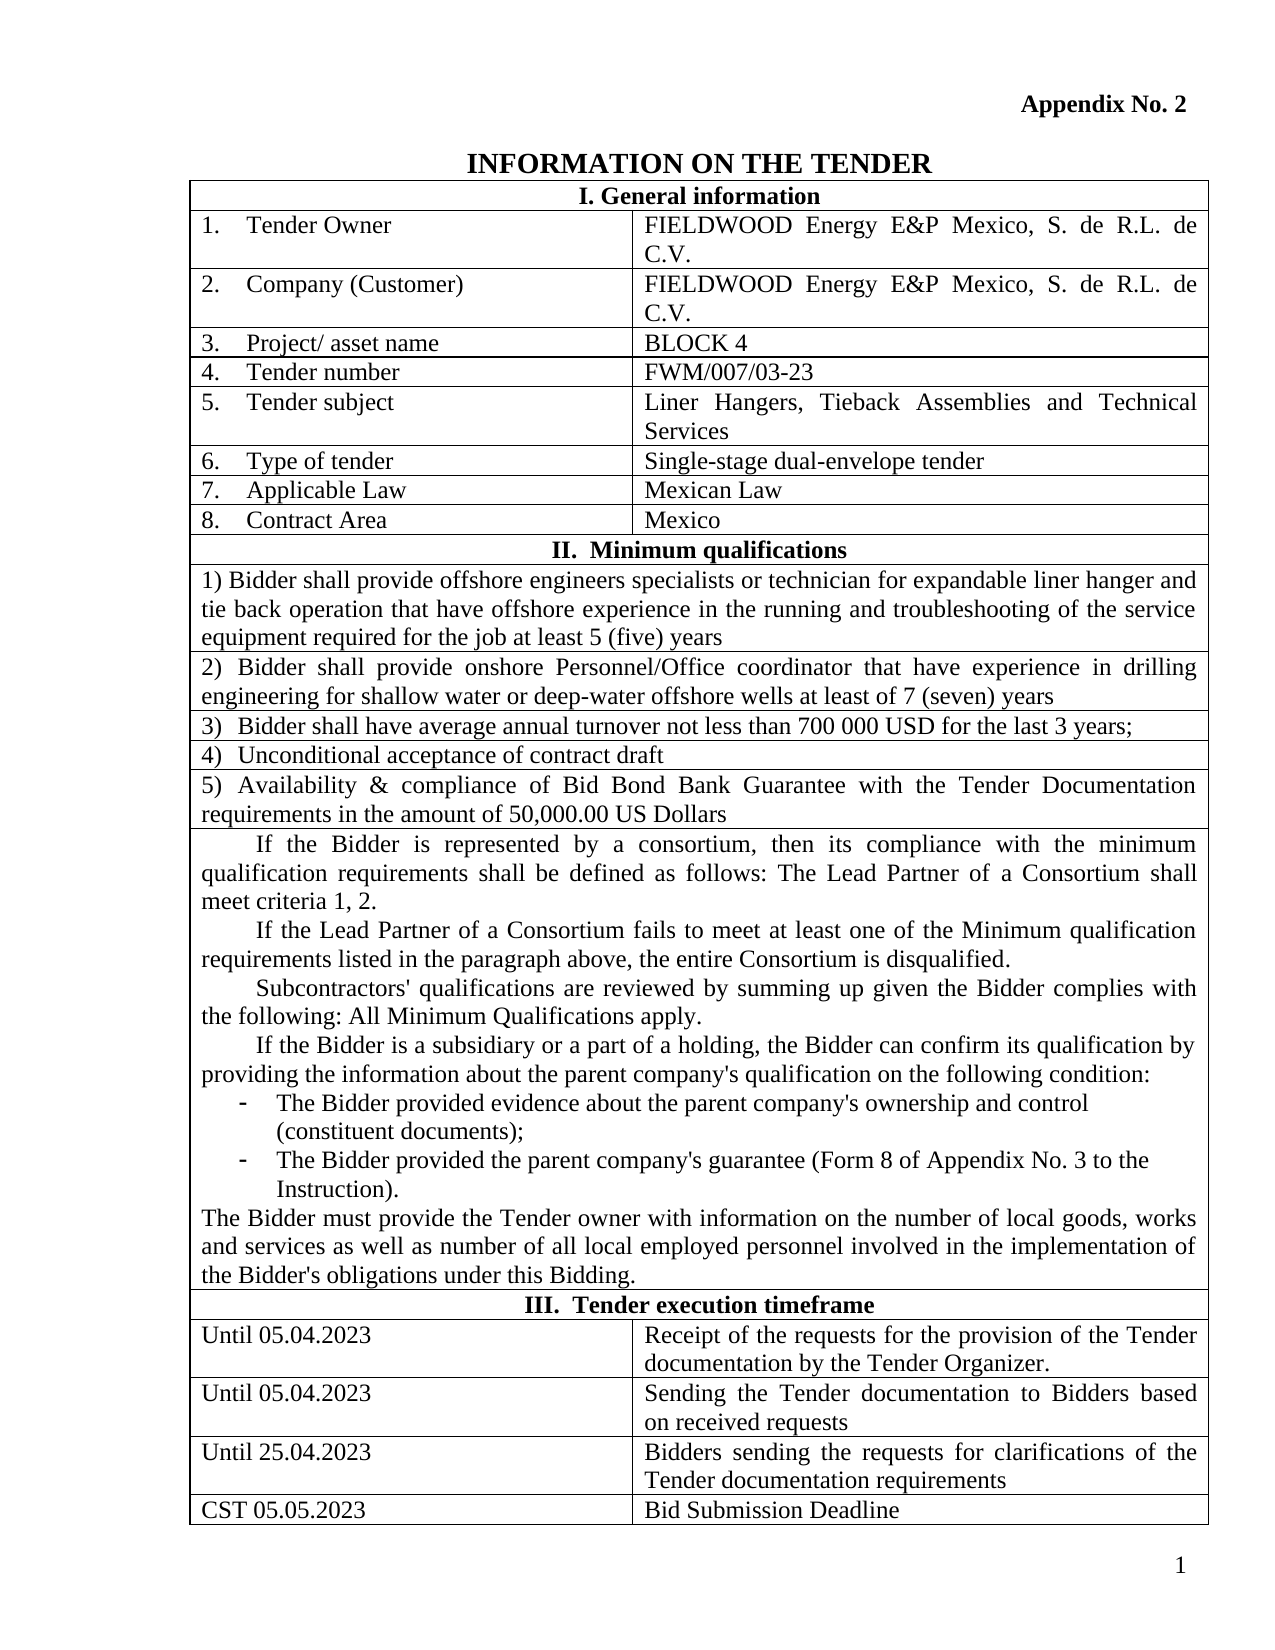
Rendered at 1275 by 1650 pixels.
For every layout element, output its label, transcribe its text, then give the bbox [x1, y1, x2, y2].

table_cell III. Tender execution timeframe [191, 1290, 1208, 1319]
table_cell Until 05.04.2023 [191, 1320, 632, 1377]
table_cell Receipt of the requests for the provision of the Tender documentation by the Tender Organizer. [633, 1320, 1208, 1377]
table_cell Contract Area [191, 505, 632, 534]
table_cell Tender Owner [191, 211, 632, 268]
table_cell Bid Submission Deadline [633, 1495, 1208, 1524]
table_cell BLOCK 4 [633, 328, 1208, 356]
table_cell FIELDWOOD Energy E&P Mexico, S. de R.L. de C.V. [633, 269, 1208, 327]
table_cell Applicable Law [191, 476, 632, 504]
table_cell If the Bidder is represented by a consortium, then its compliance with the minimum qualification requirements shall be defined as follows: The Lead Partner of a Consortium shall meet criteria 1, 2. If the Lead Partner of a Consortium fails to meet at least one of the Minimum qualification requirements listed in the paragraph above, the entire Consortium is disqualified. Subcontractors' qualifications are reviewed by summing up given the Bidder complies with the following: All Minimum Qualifications apply. If the Bidder is a subsidiary or a part of a holding, the Bidder can confirm its qualification by providing the information about the parent company's qualification on the following condition: The Bidder provided evidence about the parent company's ownership and control (constituent documents); The Bidder provided the parent company's guarantee (Form 8 of Appendix No. 3 to the Instruction). The Bidder must provide the Tender owner with information on the number of local goods, works and services as well as number of all local employed personnel involved in the implementation of the Bidder's obligations under this Bidding. [191, 829, 1208, 1289]
table_cell Type of tender [191, 446, 632, 474]
table_cell Bidder shall have average annual turnover not less than 700 000 USD for the last 3 years; [191, 711, 1208, 739]
table_cell Mexico [633, 505, 1208, 534]
table_cell Company (Customer) [191, 269, 632, 327]
table_cell FWM/007/03-23 [633, 358, 1208, 386]
table_cell II. Minimum qualifications [191, 535, 1208, 564]
table_cell Mexican Law [633, 476, 1208, 504]
table_header INFORMATION ON THE TENDER [190, 146, 1209, 180]
table_cell Bidders sending the requests for clarifications of the Tender documentation requirements [633, 1437, 1208, 1494]
table_cell Until 05.04.2023 [191, 1378, 632, 1436]
table_cell CST 05.05.2023 [191, 1495, 632, 1524]
table_cell Tender subject [191, 387, 632, 445]
table_cell Sending the Tender documentation to Bidders based on received requests [633, 1378, 1208, 1436]
table_cell Bidder shall provide onshore Personnel/Office coordinator that have experience in drilling engineering for shallow water or deep-water offshore wells at least of 7 (seven) years [191, 652, 1208, 710]
table_cell Until 25.04.2023 [191, 1437, 632, 1494]
table_cell 1) Bidder shall provide offshore engineers specialists or technician for expandable liner hanger and tie back operation that have offshore experience in the running and troubleshooting of the service equipment required for the job at least 5 (five) years [191, 565, 1208, 651]
table_cell Project/ asset name [191, 328, 632, 356]
table_cell Availability & compliance of Bid Bond Bank Guarantee with the Tender Documentation requirements in the amount of 50,000.00 US Dollars [191, 770, 1208, 828]
table_cell I. General information [191, 181, 1208, 209]
table_cell Unconditional acceptance of contract draft [191, 741, 1208, 769]
table_cell Liner Hangers, Tieback Assemblies and Technical Services [633, 387, 1208, 445]
text Appendix No. 2 [177, 89, 1186, 117]
table_cell Tender number [191, 358, 632, 386]
table_cell FIELDWOOD Energy E&P Mexico, S. de R.L. de C.V. [633, 211, 1208, 268]
table_cell Single-stage dual-envelope tender [633, 446, 1208, 474]
